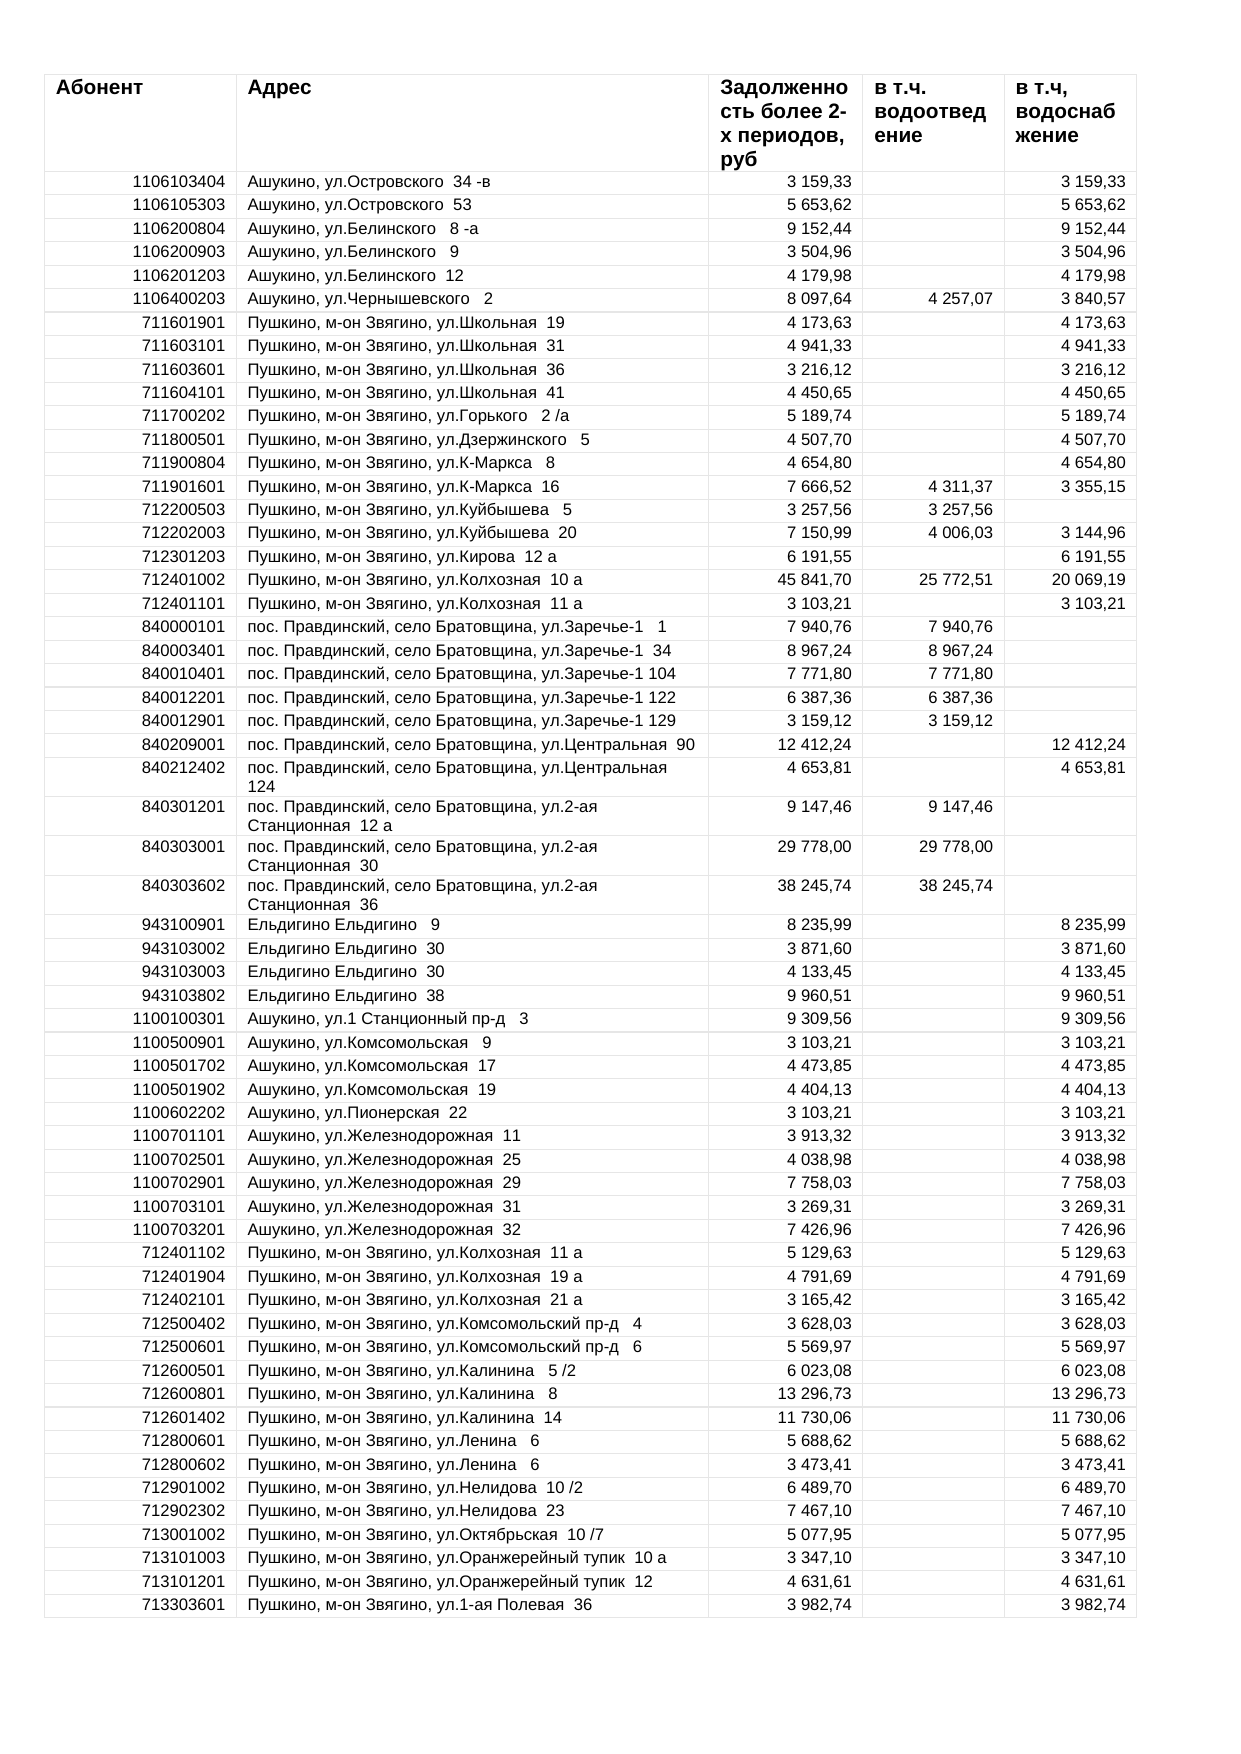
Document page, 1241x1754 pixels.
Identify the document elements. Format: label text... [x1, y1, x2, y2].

table_cell 4 038,98 [709, 1150, 862, 1172]
table_cell 13 296,73 [1005, 1384, 1136, 1406]
table_cell Пушкино, м-он Звягино, ул.Колхозная 21 а [237, 1290, 708, 1313]
table_cell [863, 313, 1004, 335]
table_cell Пушкино, м-он Звягино, ул.Горького 2 /а [237, 406, 708, 428]
table_cell 711603101 [45, 336, 236, 358]
table_cell [863, 962, 1004, 984]
table_cell [863, 336, 1004, 358]
table_cell пос. Правдинский, село Братовщина, ул.2-ая Станционная 30 [237, 836, 708, 875]
table_cell 3 473,41 [709, 1454, 862, 1477]
table_cell 6 489,70 [709, 1478, 862, 1500]
table_cell Пушкино, м-он Звягино, ул.Оранжерейный тупик 10 а [237, 1548, 708, 1570]
table_cell [863, 1548, 1004, 1570]
table_cell 7 150,99 [709, 523, 862, 546]
table_cell Ашукино, ул.1 Станционный пр-д 3 [237, 1009, 708, 1031]
table_cell 712800601 [45, 1431, 236, 1453]
table_cell 4 654,80 [1005, 453, 1136, 475]
table_cell 8 235,99 [709, 915, 862, 938]
table_cell 6 387,36 [709, 688, 862, 710]
table_cell Пушкино, м-он Звягино, ул.Ленина 6 [237, 1431, 708, 1453]
table_cell [1005, 711, 1136, 733]
table_cell [863, 1290, 1004, 1313]
table_cell 3 628,03 [1005, 1314, 1136, 1336]
table_cell 712601402 [45, 1408, 236, 1430]
table_cell Пушкино, м-он Звягино, ул.Колхозная 11 а [237, 594, 708, 616]
table_cell 943100901 [45, 915, 236, 938]
table_cell 25 772,51 [863, 570, 1004, 593]
table_cell 12 412,24 [709, 734, 862, 757]
table_cell Ашукино, ул.Белинского 12 [237, 266, 708, 288]
table_cell Пушкино, м-он Звягино, ул.К-Маркса 16 [237, 476, 708, 499]
table_cell 4 173,63 [1005, 313, 1136, 335]
table_cell [863, 1314, 1004, 1336]
table_cell Ашукино, ул.Чернышевского 2 [237, 289, 708, 311]
table_cell 4 653,81 [1005, 758, 1136, 796]
table_cell 5 569,97 [1005, 1337, 1136, 1359]
table_cell 3 355,15 [1005, 476, 1136, 499]
table_cell 3 103,21 [1005, 1033, 1136, 1055]
table_cell 4 133,45 [1005, 962, 1136, 984]
table_cell [863, 453, 1004, 475]
table_cell 1106105303 [45, 195, 236, 218]
table_cell 840003401 [45, 641, 236, 663]
table_cell 4 507,70 [1005, 430, 1136, 452]
table_cell 3 871,60 [1005, 939, 1136, 961]
table_cell Пушкино, м-он Звягино, ул.Нелидова 23 [237, 1501, 708, 1523]
table_cell 3 159,12 [863, 711, 1004, 733]
table_cell 712401101 [45, 594, 236, 616]
table_cell 5 569,97 [709, 1337, 862, 1359]
table_cell 5 653,62 [709, 195, 862, 218]
table_cell 5 077,95 [709, 1525, 862, 1547]
table_cell 9 960,51 [709, 986, 862, 1008]
table_cell 3 159,33 [1005, 172, 1136, 194]
table_cell 4 133,45 [709, 962, 862, 984]
table_cell 712500402 [45, 1314, 236, 1336]
table_cell 840012901 [45, 711, 236, 733]
table_cell 7 771,80 [863, 664, 1004, 686]
table_cell [863, 1009, 1004, 1031]
table_cell [863, 1056, 1004, 1078]
table_cell [1005, 500, 1136, 522]
table_cell 38 245,74 [709, 876, 862, 914]
table_cell 840209001 [45, 734, 236, 757]
table_cell [863, 1408, 1004, 1430]
table_cell [863, 1595, 1004, 1617]
table_cell Ашукино, ул.Железнодорожная 31 [237, 1196, 708, 1219]
table_cell 11 730,06 [709, 1408, 862, 1430]
table_cell 840303001 [45, 836, 236, 875]
table_cell 1106201203 [45, 266, 236, 288]
table_cell 3 504,96 [1005, 242, 1136, 264]
table_cell [1005, 688, 1136, 710]
table_cell 3 628,03 [709, 1314, 862, 1336]
table_cell пос. Правдинский, село Братовщина, ул.Центральная 90 [237, 734, 708, 757]
table_cell 4 654,80 [709, 453, 862, 475]
table_cell 840010401 [45, 664, 236, 686]
table_cell 9 152,44 [1005, 219, 1136, 241]
table_cell Пушкино, м-он Звягино, ул.Комсомольский пр-д 6 [237, 1337, 708, 1359]
table_cell пос. Правдинский, село Братовщина, ул.2-ая Станционная 12 а [237, 797, 708, 835]
table_cell Ашукино, ул.Островского 34 -в [237, 172, 708, 194]
table_cell [863, 1525, 1004, 1547]
table_cell 7 940,76 [709, 617, 862, 639]
table_cell 5 129,63 [1005, 1243, 1136, 1266]
table_cell 943103003 [45, 962, 236, 984]
table_cell [863, 915, 1004, 938]
table_cell 5 189,74 [1005, 406, 1136, 428]
table_cell [863, 1454, 1004, 1477]
table_cell [863, 594, 1004, 616]
table_cell 3 347,10 [709, 1548, 862, 1570]
table_cell пос. Правдинский, село Братовщина, ул.Центральная 124 [237, 758, 708, 796]
table_cell 4 631,61 [1005, 1571, 1136, 1594]
table_cell 6 489,70 [1005, 1478, 1136, 1500]
table_cell 5 129,63 [709, 1243, 862, 1266]
table_cell Пушкино, м-он Звягино, ул.Октябрьская 10 /7 [237, 1525, 708, 1547]
table_cell 4 404,13 [1005, 1079, 1136, 1102]
table_cell [863, 1150, 1004, 1172]
table_cell [863, 939, 1004, 961]
table_cell Пушкино, м-он Звягино, ул.Школьная 19 [237, 313, 708, 335]
table_cell Пушкино, м-он Звягино, ул.Колхозная 11 а [237, 1243, 708, 1266]
table_cell [863, 1337, 1004, 1359]
table_cell 1100703201 [45, 1220, 236, 1242]
table_cell [863, 1478, 1004, 1500]
table_header Абонент [45, 75, 236, 171]
table_cell 3 216,12 [1005, 359, 1136, 382]
table_cell 3 347,10 [1005, 1548, 1136, 1570]
table_cell 3 165,42 [709, 1290, 862, 1313]
table_cell пос. Правдинский, село Братовщина, ул.Заречье-1 122 [237, 688, 708, 710]
table_cell 5 653,62 [1005, 195, 1136, 218]
table_cell [863, 359, 1004, 382]
table_cell Пушкино, м-он Звягино, ул.Оранжерейный тупик 12 [237, 1571, 708, 1594]
table_cell [863, 1220, 1004, 1242]
table_cell 9 309,56 [1005, 1009, 1136, 1031]
table_cell Пушкино, м-он Звягино, ул.Ленина 6 [237, 1454, 708, 1477]
table_cell 9 309,56 [709, 1009, 862, 1031]
table_cell 3 871,60 [709, 939, 862, 961]
table_cell 3 257,56 [863, 500, 1004, 522]
table_cell 6 023,08 [709, 1361, 862, 1383]
table_cell 3 103,21 [709, 1033, 862, 1055]
table_cell 8 235,99 [1005, 915, 1136, 938]
table_cell 4 038,98 [1005, 1150, 1136, 1172]
table_header Задолженность более 2-х периодов, руб [709, 75, 862, 171]
table_cell 712401002 [45, 570, 236, 593]
table_cell 712500601 [45, 1337, 236, 1359]
table_cell 3 982,74 [709, 1595, 862, 1617]
table_cell [863, 266, 1004, 288]
table_cell 4 941,33 [1005, 336, 1136, 358]
table_cell 3 913,32 [1005, 1126, 1136, 1148]
table_cell [1005, 836, 1136, 875]
table_cell 713001002 [45, 1525, 236, 1547]
table_cell Ельдигино Ельдигино 30 [237, 962, 708, 984]
table_cell Пушкино, м-он Звягино, ул.Колхозная 19 а [237, 1267, 708, 1289]
table_cell 1100703101 [45, 1196, 236, 1219]
table_cell 3 269,31 [709, 1196, 862, 1219]
table_cell [863, 195, 1004, 218]
table_cell 3 840,57 [1005, 289, 1136, 311]
table_cell 7 771,80 [709, 664, 862, 686]
table_cell 712800602 [45, 1454, 236, 1477]
table_cell 9 152,44 [709, 219, 862, 241]
table_cell 6 023,08 [1005, 1361, 1136, 1383]
table_header Адрес [237, 75, 708, 171]
table_cell [863, 1103, 1004, 1125]
table_cell 712401102 [45, 1243, 236, 1266]
table_cell 3 473,41 [1005, 1454, 1136, 1477]
table_cell [863, 734, 1004, 757]
table_cell Ашукино, ул.Комсомольская 17 [237, 1056, 708, 1078]
table_cell 1106200903 [45, 242, 236, 264]
table_cell 3 103,21 [709, 1103, 862, 1125]
table_cell 3 269,31 [1005, 1196, 1136, 1219]
table_cell Ашукино, ул.Железнодорожная 29 [237, 1173, 708, 1195]
table_cell 3 216,12 [709, 359, 862, 382]
table_cell [863, 986, 1004, 1008]
table_cell [863, 406, 1004, 428]
table_cell пос. Правдинский, село Братовщина, ул.Заречье-1 129 [237, 711, 708, 733]
table_cell 4 941,33 [709, 336, 862, 358]
table_cell 1100602202 [45, 1103, 236, 1125]
table_cell [863, 1079, 1004, 1102]
table_cell Ельдигино Ельдигино 30 [237, 939, 708, 961]
table_cell 840000101 [45, 617, 236, 639]
table_cell 3 103,21 [1005, 1103, 1136, 1125]
table_cell 943103002 [45, 939, 236, 961]
table_cell 711700202 [45, 406, 236, 428]
table_cell 45 841,70 [709, 570, 862, 593]
table_cell [863, 430, 1004, 452]
table_cell 4 179,98 [1005, 266, 1136, 288]
table_cell 712202003 [45, 523, 236, 546]
table_cell пос. Правдинский, село Братовщина, ул.Заречье-1 34 [237, 641, 708, 663]
table_cell Пушкино, м-он Звягино, ул.Комсомольский пр-д 4 [237, 1314, 708, 1336]
table_cell 711604101 [45, 383, 236, 405]
table_cell Ашукино, ул.Пионерская 22 [237, 1103, 708, 1125]
table_cell 713101201 [45, 1571, 236, 1594]
table_cell [1005, 876, 1136, 914]
table_cell 1100702501 [45, 1150, 236, 1172]
table_cell 713101003 [45, 1548, 236, 1570]
table_cell 9 960,51 [1005, 986, 1136, 1008]
table_cell 3 257,56 [709, 500, 862, 522]
table_cell 712600801 [45, 1384, 236, 1406]
table_cell 4 473,85 [709, 1056, 862, 1078]
table_cell Пушкино, м-он Звягино, ул.Калинина 5 /2 [237, 1361, 708, 1383]
table_cell Ельдигино Ельдигино 38 [237, 986, 708, 1008]
table_cell Пушкино, м-он Звягино, ул.Школьная 41 [237, 383, 708, 405]
table_cell [863, 1126, 1004, 1148]
table_cell 4 179,98 [709, 266, 862, 288]
table_cell 712402101 [45, 1290, 236, 1313]
table_cell 3 103,21 [1005, 594, 1136, 616]
table_cell 29 778,00 [863, 836, 1004, 875]
table_cell 1100500901 [45, 1033, 236, 1055]
table_cell 4 006,03 [863, 523, 1004, 546]
table_cell 712901002 [45, 1478, 236, 1500]
table_cell 7 426,96 [709, 1220, 862, 1242]
table_cell 943103802 [45, 986, 236, 1008]
table_cell 9 147,46 [863, 797, 1004, 835]
table_cell 4 450,65 [1005, 383, 1136, 405]
table_cell 7 666,52 [709, 476, 862, 499]
table_cell 3 982,74 [1005, 1595, 1136, 1617]
table_cell 7 467,10 [1005, 1501, 1136, 1523]
table_cell Пушкино, м-он Звягино, ул.Кирова 12 а [237, 547, 708, 569]
table_cell 3 159,33 [709, 172, 862, 194]
table_cell 38 245,74 [863, 876, 1004, 914]
table_cell 1100701101 [45, 1126, 236, 1148]
table_cell 840301201 [45, 797, 236, 835]
table_cell 4 631,61 [709, 1571, 862, 1594]
table_cell [863, 1361, 1004, 1383]
table_cell 7 758,03 [1005, 1173, 1136, 1195]
table_cell 6 191,55 [709, 547, 862, 569]
table_cell [863, 1243, 1004, 1266]
table_cell Ашукино, ул.Железнодорожная 25 [237, 1150, 708, 1172]
table_cell 1106103404 [45, 172, 236, 194]
table_cell 711601901 [45, 313, 236, 335]
table_cell 3 103,21 [709, 594, 862, 616]
table_cell 711900804 [45, 453, 236, 475]
table_cell 3 504,96 [709, 242, 862, 264]
table_cell 1100501702 [45, 1056, 236, 1078]
table_cell 20 069,19 [1005, 570, 1136, 593]
table_cell Пушкино, м-он Звягино, ул.Школьная 31 [237, 336, 708, 358]
table_cell 7 758,03 [709, 1173, 862, 1195]
table_cell 713303601 [45, 1595, 236, 1617]
table_cell 4 653,81 [709, 758, 862, 796]
table_cell пос. Правдинский, село Братовщина, ул.Заречье-1 104 [237, 664, 708, 686]
table_cell 4 173,63 [709, 313, 862, 335]
table_cell 3 913,32 [709, 1126, 862, 1148]
table_cell 711603601 [45, 359, 236, 382]
table_cell Пушкино, м-он Звягино, ул.Дзержинского 5 [237, 430, 708, 452]
table_cell пос. Правдинский, село Братовщина, ул.2-ая Станционная 36 [237, 876, 708, 914]
table_cell [1005, 641, 1136, 663]
table_cell [1005, 797, 1136, 835]
table_cell 4 507,70 [709, 430, 862, 452]
table_cell 1100100301 [45, 1009, 236, 1031]
table_cell 5 688,62 [1005, 1431, 1136, 1453]
table_cell 840012201 [45, 688, 236, 710]
table_cell Пушкино, м-он Звягино, ул.Калинина 8 [237, 1384, 708, 1406]
table_cell 711800501 [45, 430, 236, 452]
table_cell 711901601 [45, 476, 236, 499]
table_cell 1100501902 [45, 1079, 236, 1102]
table_cell Пушкино, м-он Звягино, ул.Калинина 14 [237, 1408, 708, 1430]
table_cell 5 077,95 [1005, 1525, 1136, 1547]
table_cell Ашукино, ул.Железнодорожная 11 [237, 1126, 708, 1148]
table_cell 1106400203 [45, 289, 236, 311]
table_cell 8 967,24 [863, 641, 1004, 663]
table_cell Пушкино, м-он Звягино, ул.Куйбышева 20 [237, 523, 708, 546]
table_cell 6 387,36 [863, 688, 1004, 710]
table_cell [863, 1196, 1004, 1219]
table_cell 4 791,69 [709, 1267, 862, 1289]
table_cell 4 450,65 [709, 383, 862, 405]
table_cell 712200503 [45, 500, 236, 522]
table_cell Пушкино, м-он Звягино, ул.1-ая Полевая 36 [237, 1595, 708, 1617]
table_cell 13 296,73 [709, 1384, 862, 1406]
table_cell 712600501 [45, 1361, 236, 1383]
table_cell Пушкино, м-он Звягино, ул.Нелидова 10 /2 [237, 1478, 708, 1500]
table_cell 7 426,96 [1005, 1220, 1136, 1242]
table_cell 1100702901 [45, 1173, 236, 1195]
table_cell 840303602 [45, 876, 236, 914]
table_cell [863, 547, 1004, 569]
table_cell Пушкино, м-он Звягино, ул.К-Маркса 8 [237, 453, 708, 475]
table_cell [863, 383, 1004, 405]
table_cell Ашукино, ул.Белинского 8 -а [237, 219, 708, 241]
table_cell [863, 758, 1004, 796]
table_cell [1005, 664, 1136, 686]
table_cell [863, 1431, 1004, 1453]
table_cell 29 778,00 [709, 836, 862, 875]
table_cell 3 144,96 [1005, 523, 1136, 546]
table_cell 4 311,37 [863, 476, 1004, 499]
table_cell [863, 242, 1004, 264]
table_header в т.ч. водоотведение [863, 75, 1004, 171]
table_cell [863, 172, 1004, 194]
table_cell Ашукино, ул.Комсомольская 9 [237, 1033, 708, 1055]
table_cell [863, 1501, 1004, 1523]
table_cell Пушкино, м-он Звягино, ул.Куйбышева 5 [237, 500, 708, 522]
table_cell 4 404,13 [709, 1079, 862, 1102]
table_cell Ашукино, ул.Комсомольская 19 [237, 1079, 708, 1102]
table_cell 8 097,64 [709, 289, 862, 311]
table_cell 712902302 [45, 1501, 236, 1523]
table_cell Пушкино, м-он Звягино, ул.Школьная 36 [237, 359, 708, 382]
table_cell Ашукино, ул.Железнодорожная 32 [237, 1220, 708, 1242]
table_cell 5 688,62 [709, 1431, 862, 1453]
table_cell 9 147,46 [709, 797, 862, 835]
table_cell 4 257,07 [863, 289, 1004, 311]
table_cell Ашукино, ул.Островского 53 [237, 195, 708, 218]
table_cell 4 791,69 [1005, 1267, 1136, 1289]
table_cell 7 940,76 [863, 617, 1004, 639]
table_cell Ашукино, ул.Белинского 9 [237, 242, 708, 264]
table_cell [863, 219, 1004, 241]
table_header в т.ч, водоснабжение [1005, 75, 1136, 171]
table_cell 11 730,06 [1005, 1408, 1136, 1430]
table_cell [1005, 617, 1136, 639]
table_cell [863, 1267, 1004, 1289]
table_cell [863, 1384, 1004, 1406]
table_cell 12 412,24 [1005, 734, 1136, 757]
table_cell 3 165,42 [1005, 1290, 1136, 1313]
table_cell [863, 1033, 1004, 1055]
table_cell 712401904 [45, 1267, 236, 1289]
table_cell 8 967,24 [709, 641, 862, 663]
table_cell [863, 1173, 1004, 1195]
table_cell 1106200804 [45, 219, 236, 241]
table_cell 5 189,74 [709, 406, 862, 428]
table_cell 6 191,55 [1005, 547, 1136, 569]
table_cell 3 159,12 [709, 711, 862, 733]
table_cell пос. Правдинский, село Братовщина, ул.Заречье-1 1 [237, 617, 708, 639]
table_cell 840212402 [45, 758, 236, 796]
table_cell Пушкино, м-он Звягино, ул.Колхозная 10 а [237, 570, 708, 593]
table_cell 4 473,85 [1005, 1056, 1136, 1078]
table_cell Ельдигино Ельдигино 9 [237, 915, 708, 938]
table_cell [863, 1571, 1004, 1594]
table_cell 712301203 [45, 547, 236, 569]
table_cell 7 467,10 [709, 1501, 862, 1523]
